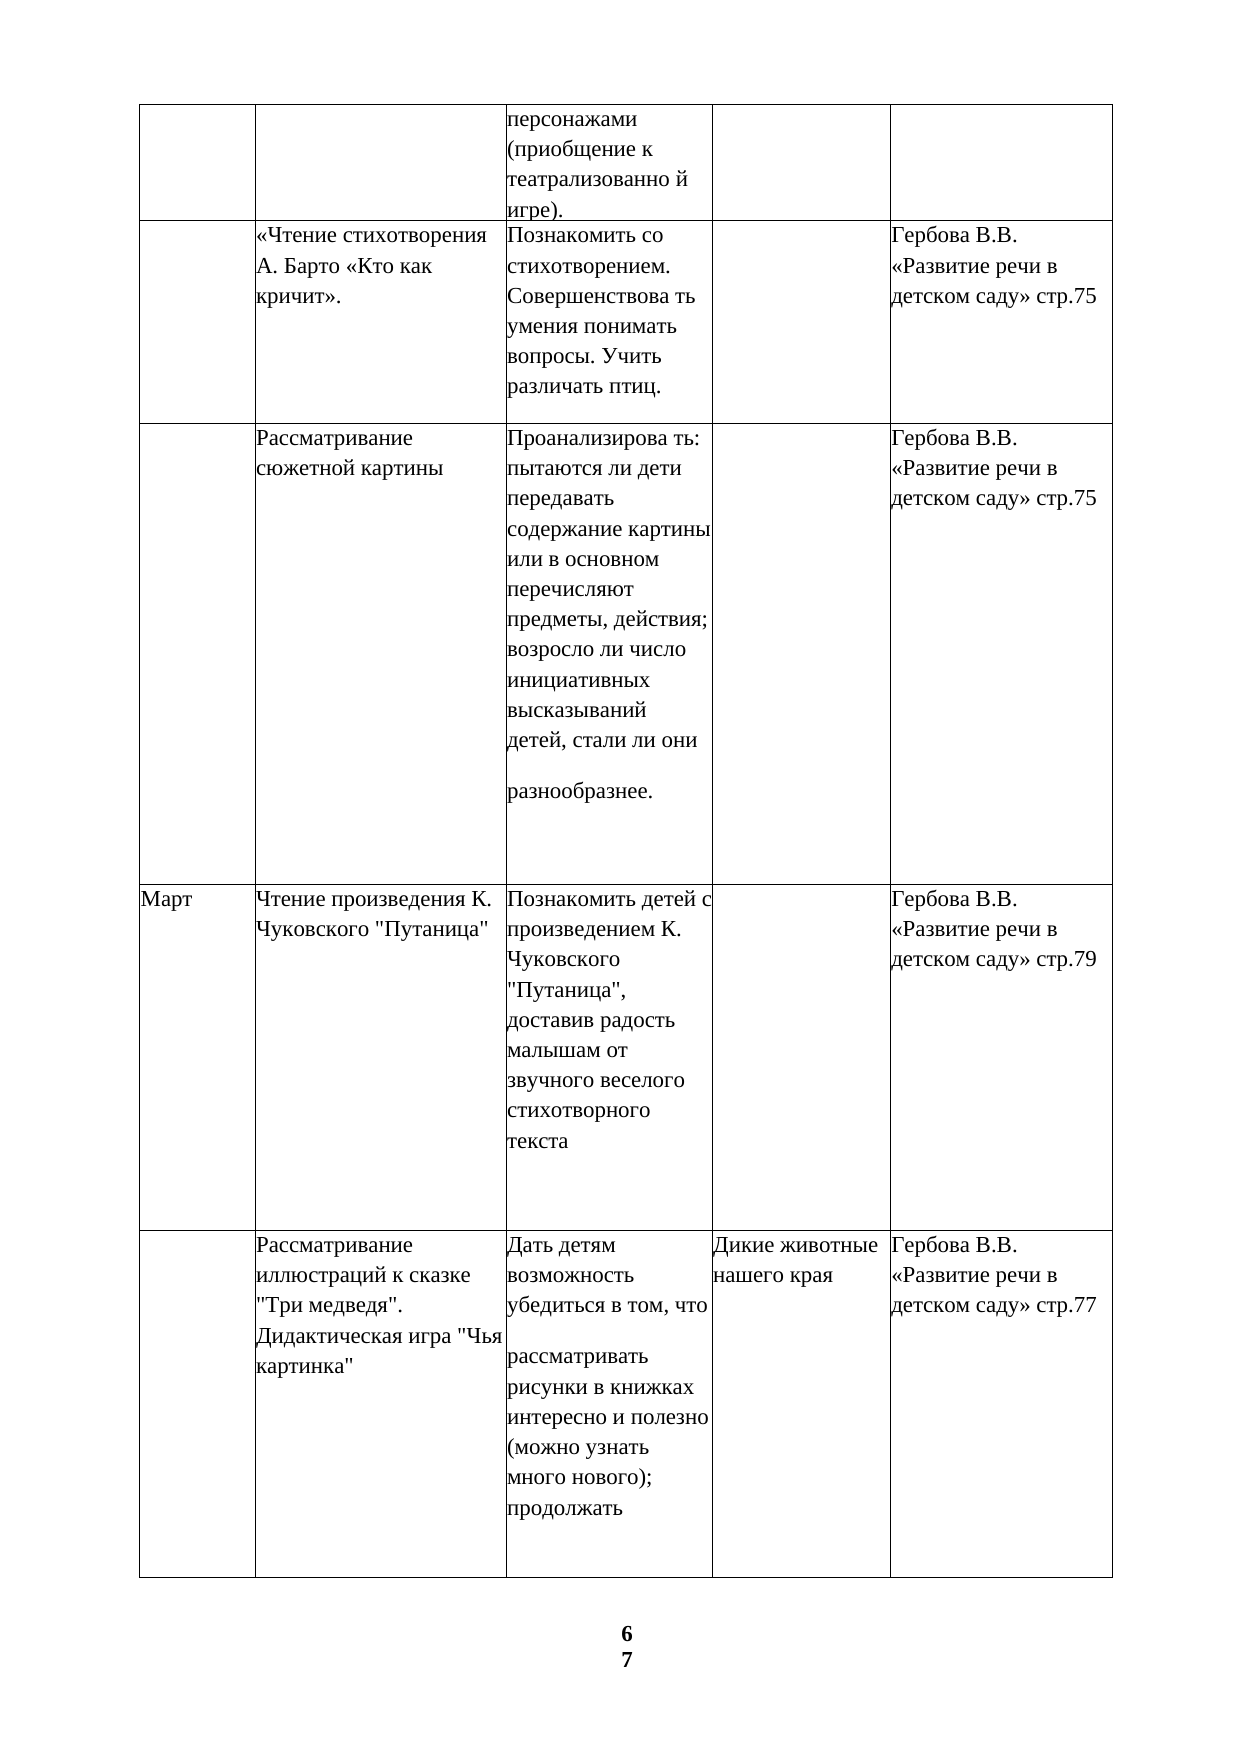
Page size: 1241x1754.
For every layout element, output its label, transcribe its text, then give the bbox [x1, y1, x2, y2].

table_cell Март [140, 885, 255, 1230]
table_cell [713, 885, 890, 1230]
table_cell Проанализирова ть: пытаются ли дети передавать содержание картины или в основном перечисляют предметы, действия; возросло ли число инициативных высказываний детей, стали ли они разнообразнее. [507, 424, 712, 884]
table_cell Гербова В.В. «Развитие речи в детском саду» стр.77 [891, 1231, 1112, 1577]
table_cell Рассматривание сюжетной картины [256, 424, 506, 884]
table_cell [140, 424, 255, 884]
table_cell Гербова В.В. «Развитие речи в детском саду» стр.75 [891, 424, 1112, 884]
table_header [891, 105, 1112, 220]
table_cell [140, 221, 255, 423]
table_cell «Чтение стихотворения А. Барто «Кто как кричит». [256, 221, 506, 423]
table_header [713, 105, 890, 220]
table_header [256, 105, 506, 220]
table_cell Дикие животные нашего края [713, 1231, 890, 1577]
table_header [140, 105, 255, 220]
table_cell Гербова В.В. «Развитие речи в детском саду» стр.75 [891, 221, 1112, 423]
table_cell Гербова В.В. «Развитие речи в детском саду» стр.79 [891, 885, 1112, 1230]
table_cell Дать детям возможность убедиться в том, что рассматривать рисунки в книжках интересно и полезно (можно узнать много нового); продолжать [507, 1231, 712, 1577]
table_cell [713, 424, 890, 884]
table_cell Чтение произведения К. Чуковского "Путаница" [256, 885, 506, 1230]
table_header персонажами (приобщение к театрализованно й игре). [507, 105, 712, 220]
table_cell Познакомить детей с произведением К. Чуковского "Путаница", доставив радость малышам от звучного веселого стихотворного текста [507, 885, 712, 1230]
table_cell Познакомить со стихотворением. Совершенствова ть умения понимать вопросы. Учить различать птиц. [507, 221, 712, 423]
table_cell [140, 1231, 255, 1577]
table_cell [713, 221, 890, 423]
table_cell Рассматривание иллюстраций к сказке "Три медведя". Дидактическая игра "Чья картинка" [256, 1231, 506, 1577]
